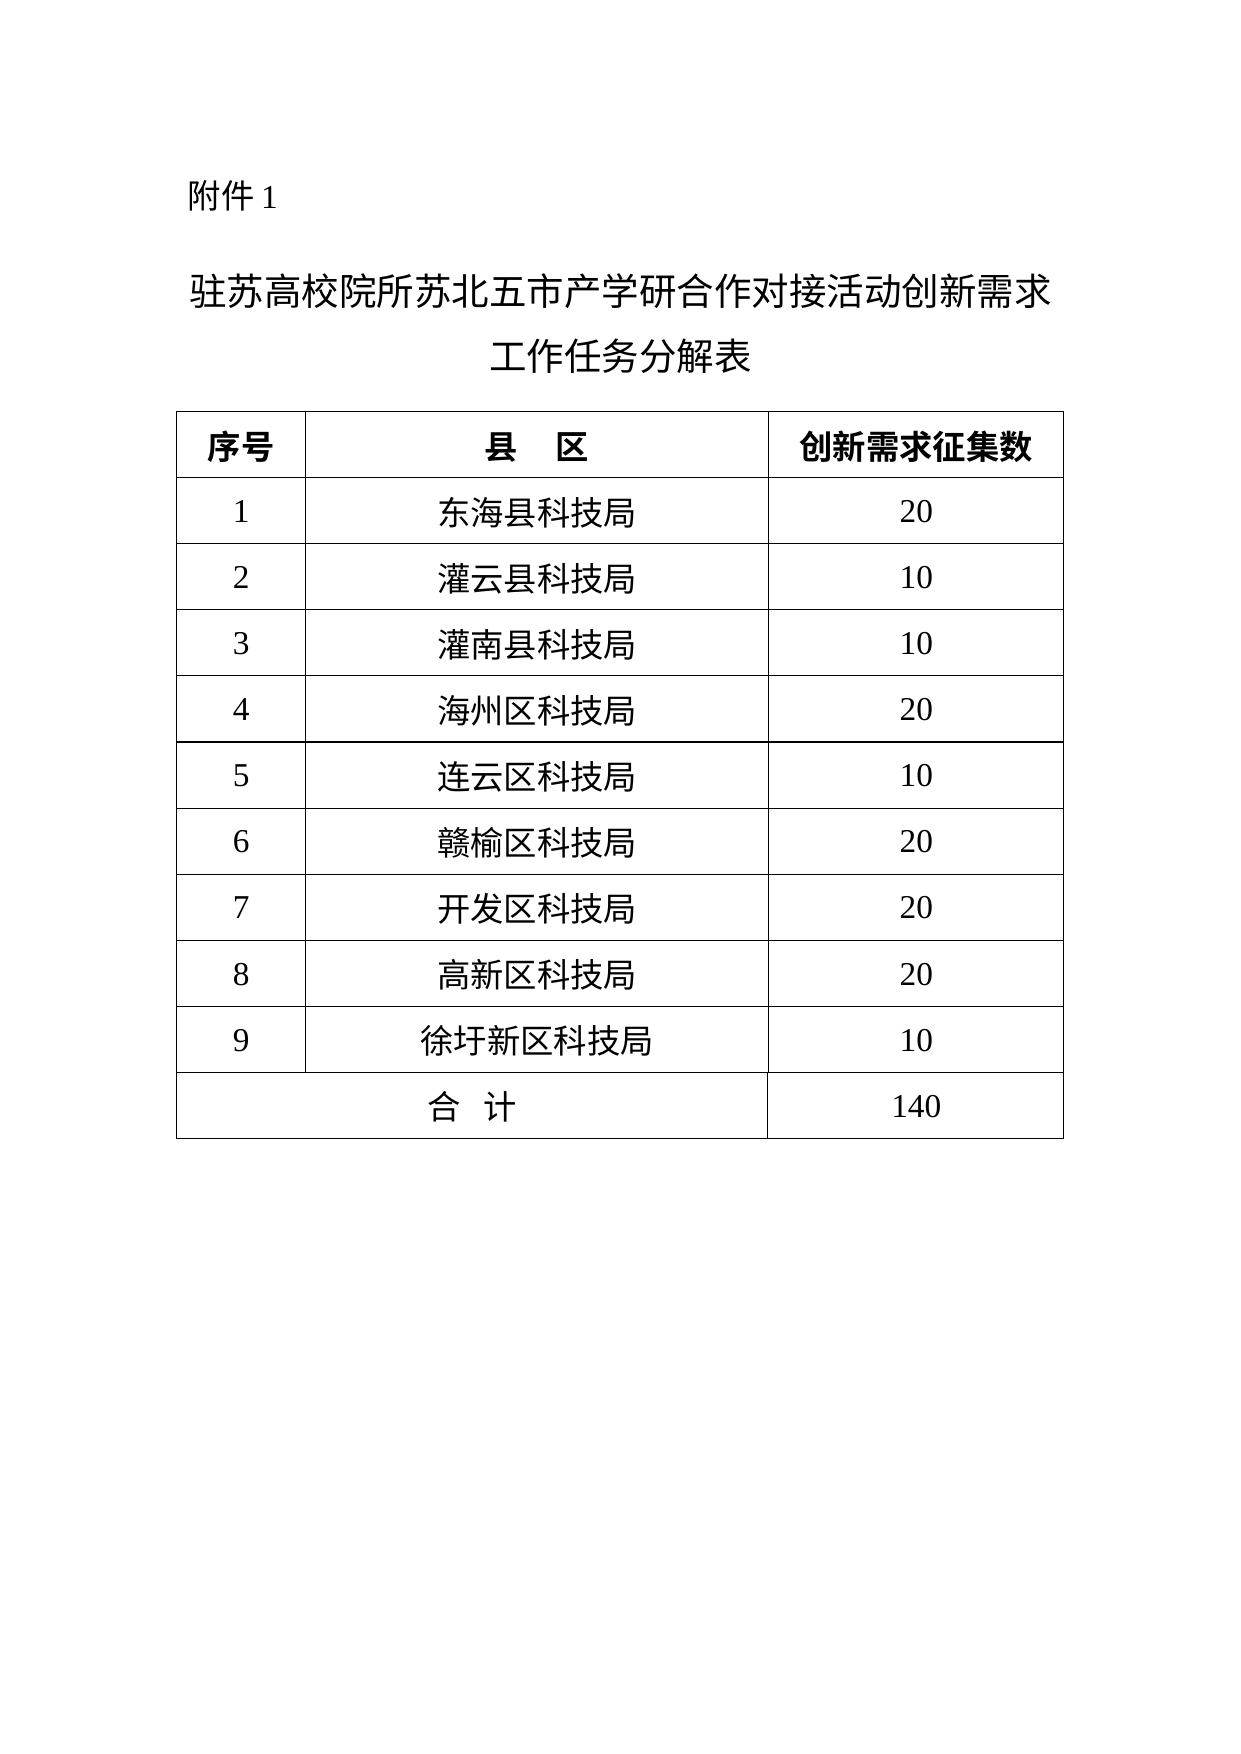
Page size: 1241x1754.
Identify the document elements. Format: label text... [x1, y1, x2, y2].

table_cell 4 [177, 676, 305, 741]
table_cell 8 [177, 941, 305, 1006]
table_cell 10 [769, 544, 1063, 609]
table_cell 140 [768, 1073, 1063, 1138]
table_cell 2 [177, 544, 305, 609]
table_cell 20 [769, 875, 1063, 939]
table_cell 赣榆区科技局 [306, 809, 768, 873]
table_header 创新需求征集数 [769, 412, 1063, 477]
table_cell 高新区科技局 [306, 941, 768, 1006]
table_cell 6 [177, 809, 305, 873]
table_cell 20 [769, 809, 1063, 873]
table_cell 9 [177, 1007, 305, 1072]
text 附件1 [187, 162, 1053, 227]
table_cell 徐圩新区科技局 [306, 1007, 768, 1072]
table_cell 1 [177, 478, 305, 543]
table_cell 开发区科技局 [306, 875, 768, 939]
table_cell 20 [769, 478, 1063, 543]
table_header 序号 [177, 412, 305, 477]
table_cell 灌云县科技局 [306, 544, 768, 609]
table_cell 10 [769, 743, 1063, 807]
table_cell 10 [769, 610, 1063, 675]
table_cell 灌南县科技局 [306, 610, 768, 675]
table_cell 海州区科技局 [306, 676, 768, 741]
table_cell 5 [177, 743, 305, 807]
table_cell 10 [769, 1007, 1063, 1072]
text 驻苏高校院所苏北五市产学研合作对接活动创新需求工作任务分解表 [187, 256, 1053, 386]
table_cell 合 计 [177, 1073, 767, 1138]
table_cell 3 [177, 610, 305, 675]
table_cell 20 [769, 676, 1063, 741]
table_cell 7 [177, 875, 305, 939]
table_header 县 区 [306, 412, 768, 477]
table_cell 东海县科技局 [306, 478, 768, 543]
table_cell 20 [769, 941, 1063, 1006]
table_cell 连云区科技局 [306, 743, 768, 807]
